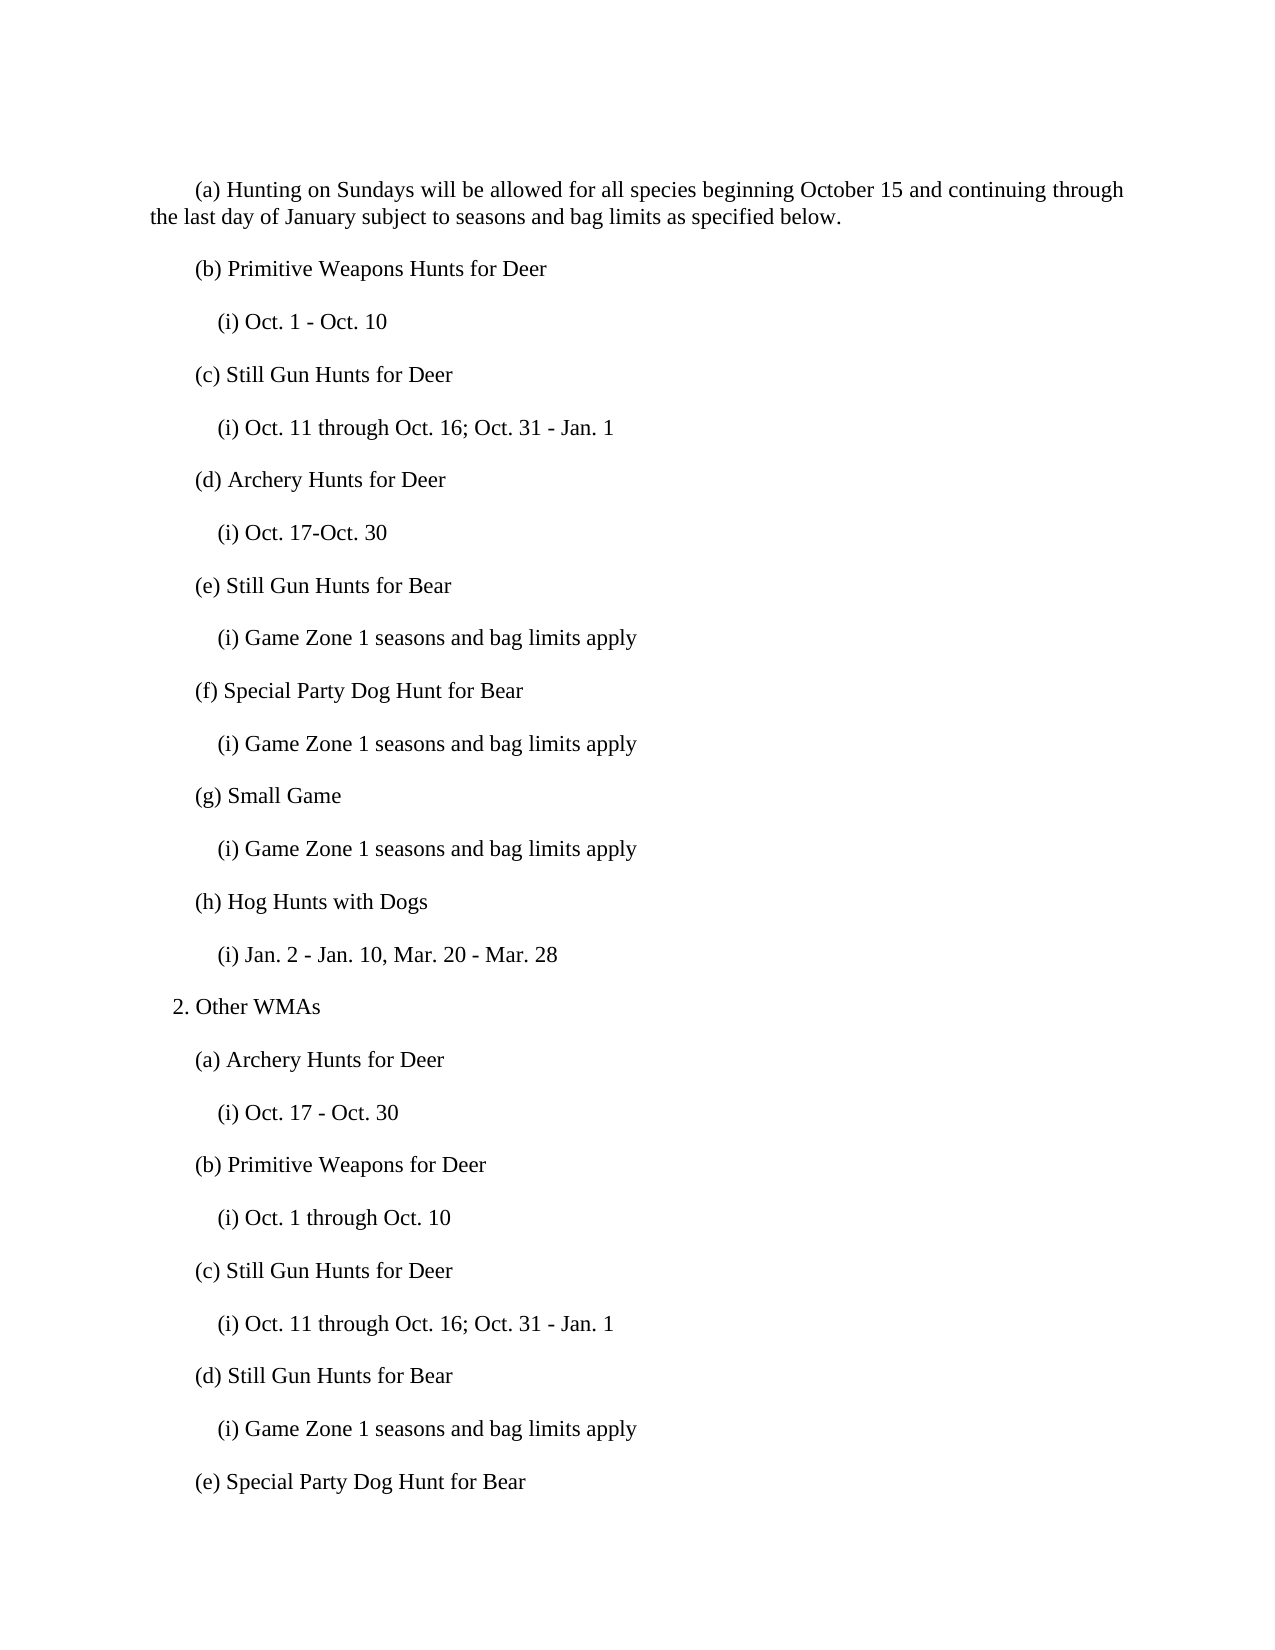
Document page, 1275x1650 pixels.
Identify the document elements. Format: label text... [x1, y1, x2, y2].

text (i) Game Zone 1 seasons and bag limits apply [150, 730, 1125, 756]
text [150, 1415, 1125, 1441]
text (i) Game Zone 1 seasons and bag limits apply [150, 624, 1125, 651]
text (i) Oct. 11 through Oct. 16; Oct. 31 - Jan. 1 [150, 413, 1125, 440]
text (i) Oct. 1 through Oct. 10 [150, 1204, 1125, 1231]
text (e) Still Gun Hunts for Bear [150, 572, 1125, 598]
text (i) Jan. 2 - Jan. 10, Mar. 20 - Mar. 28 [150, 941, 1125, 967]
text (i) Oct. 17 - Oct. 30 [150, 1099, 1125, 1125]
text (i) Oct. 1 - Oct. 10 [150, 308, 1125, 334]
text (h) Hog Hunts with Dogs [150, 888, 1125, 914]
text (d) Archery Hunts for Deer [150, 466, 1125, 493]
text (b) Primitive Weapons for Deer [150, 1151, 1125, 1178]
text (i) Oct. 17-Oct. 30 [150, 519, 1125, 545]
text (d) Still Gun Hunts for Bear [150, 1362, 1125, 1389]
text (e) Special Party Dog Hunt for Bear [150, 1468, 1125, 1494]
text (i) Oct. 11 through Oct. 16; Oct. 31 - Jan. 1 [150, 1309, 1125, 1336]
text (i) Game Zone 1 seasons and bag limits apply [150, 835, 1125, 862]
text (f) Special Party Dog Hunt for Bear [150, 677, 1125, 703]
text (a) Hunting on Sundays will be allowed for all species beginning October 15 and continuing through the last day of January subject to seasons and bag limits as specified below. [150, 176, 1125, 229]
text 2. Other WMAs [150, 993, 1125, 1020]
text (c) Still Gun Hunts for Deer [150, 361, 1125, 387]
text (c) Still Gun Hunts for Deer [150, 1257, 1125, 1283]
text (g) Small Game [150, 782, 1125, 809]
text (a) Archery Hunts for Deer [150, 1046, 1125, 1072]
text (b) Primitive Weapons Hunts for Deer [150, 255, 1125, 282]
